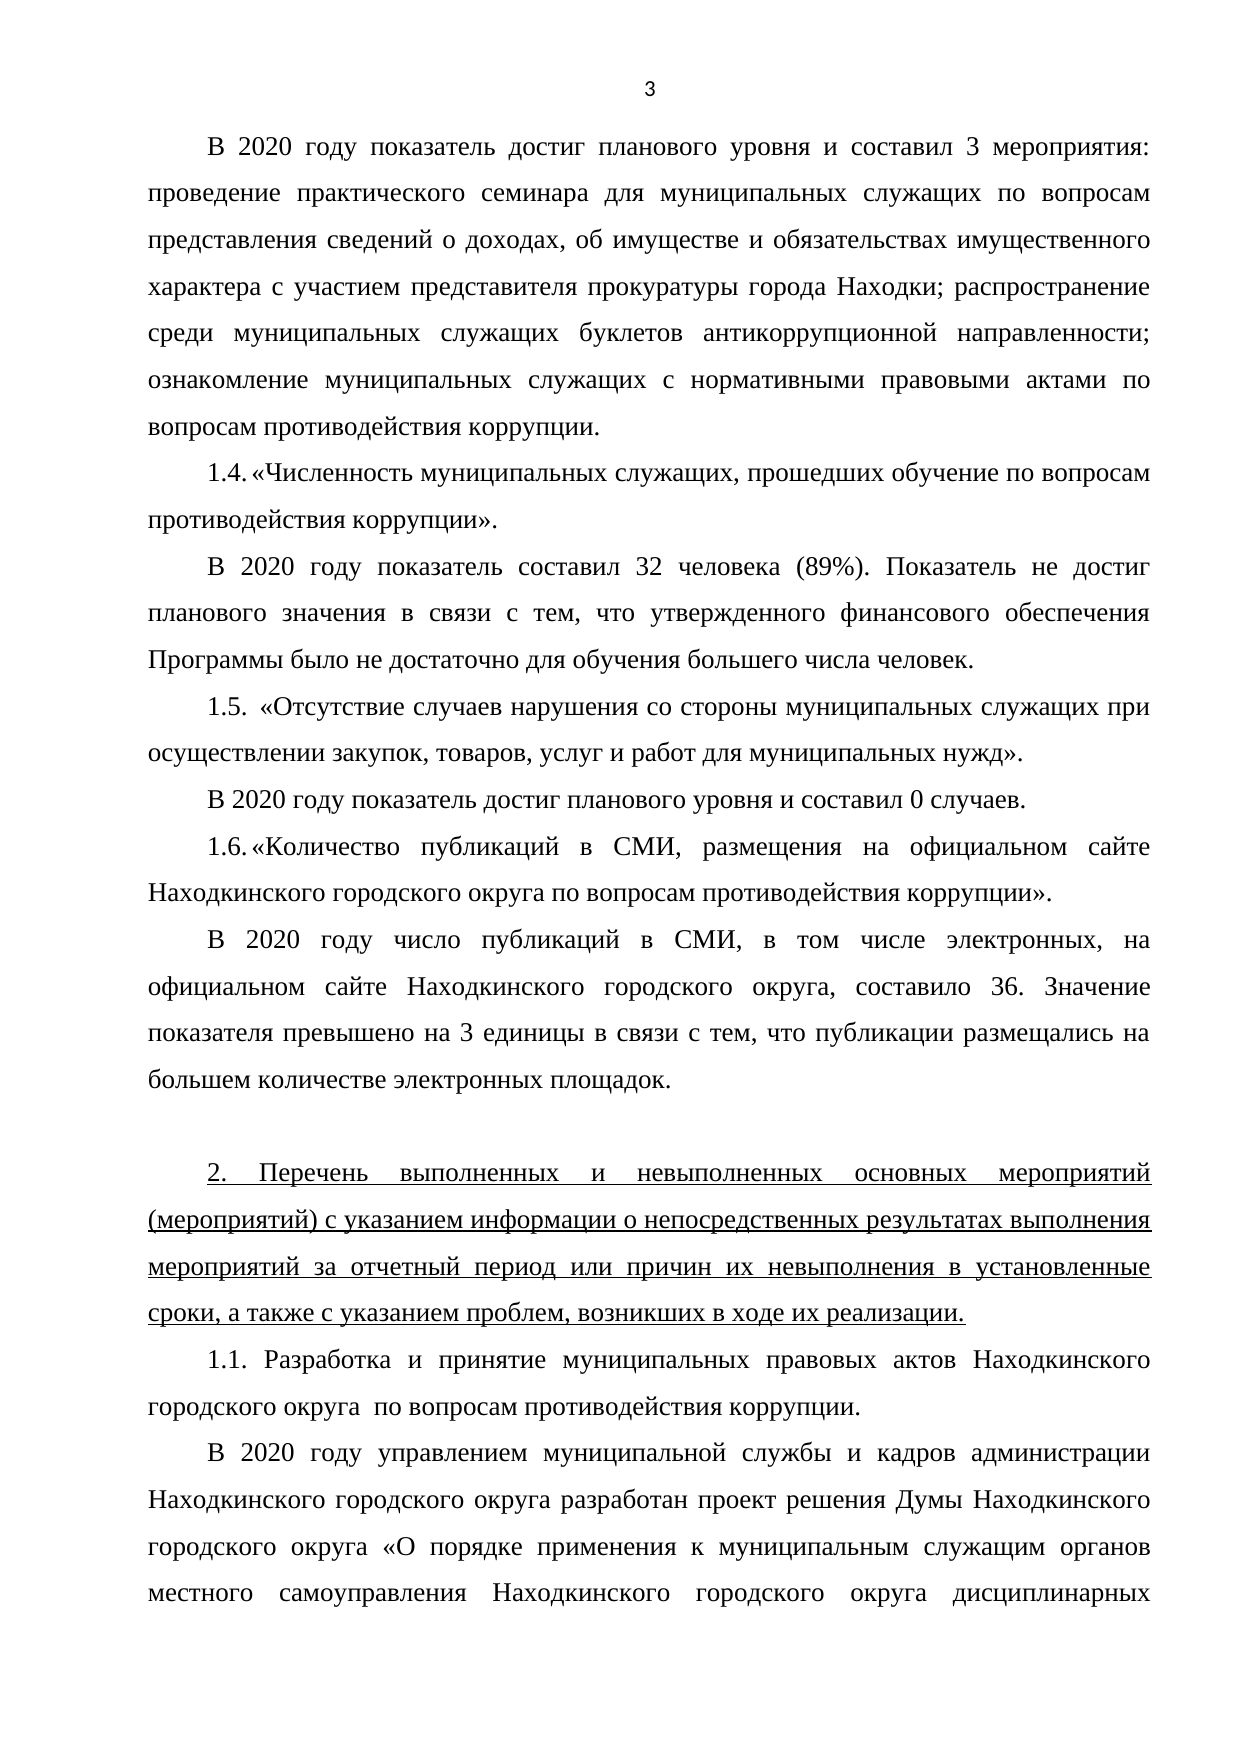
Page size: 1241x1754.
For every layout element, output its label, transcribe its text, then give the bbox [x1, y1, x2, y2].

text 2. Перечень выполненных и невыполненных основных мероприятий (мероприятий) с указанием информации о непосредственных результатах выполнения мероприятий за отчетный период или причин их невыполнения в установленные сроки, а также с указанием проблем, возникших в ходе их реализации. [148, 1278, 1152, 1328]
list «Отсутствие случаев нарушения со стороны муниципальных служащих при осуществлении закупок, товаров, услуг и работ для муниципальных нужд». [148, 690, 1152, 768]
list «Количество публикаций в СМИ, размещения на официальном сайте Находкинского городского округа по вопросам противодействия коррупции». [148, 830, 1152, 908]
text 2. Перечень выполненных и невыполненных основных мероприятий (мероприятий) с указанием информации о непосредственных результатах выполнения мероприятий за отчетный период или причин их невыполнения в установленные сроки, а также с указанием проблем, возникших в ходе их реализации. [148, 1232, 1152, 1277]
title 1.1. Разработка и принятие муниципальных правовых актов Находкинского городского округа по вопросам противодействия коррупции. [148, 1343, 1152, 1421]
list В 2020 году число публикаций в СМИ, в том числе электронных, на официальном сайте Находкинского городского округа, составило 36. Значение показателя превышено на 3 единицы в связи с тем, что публикации размещались на большем количестве электронных площадок. [148, 923, 1152, 1094]
text 2. Перечень выполненных и невыполненных основных мероприятий (мероприятий) с указанием информации о непосредственных результатах выполнения мероприятий за отчетный период или причин их невыполнения в установленные сроки, а также с указанием проблем, возникших в ходе их реализации. [148, 1157, 1152, 1230]
text В 2020 году показатель достиг планового уровня и составил 0 случаев. [207, 783, 1152, 814]
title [148, 1437, 1152, 1608]
list «Численность муниципальных служащих, прошедших обучение по вопросам противодействия коррупции». [148, 457, 1152, 534]
text В 2020 году показатель составил 32 человека (89%). Показатель не достиг планового значения в связи с тем, что утвержденного финансового обеспечения Программы было не достаточно для обучения большего числа человек. [148, 550, 1152, 674]
text В 2020 году показатель достиг планового уровня и составил 3 мероприятия: проведение практического семинара для муниципальных служащих по вопросам представления сведений о доходах, об имуществе и обязательствах имущественного характера с участием представителя прокуратуры города Находки; распространение среди муниципальных служащих буклетов антикоррупционной направленности; ознакомление муниципальных служащих с нормативными правовыми актами по вопросам противодействия коррупции. [148, 130, 1152, 441]
